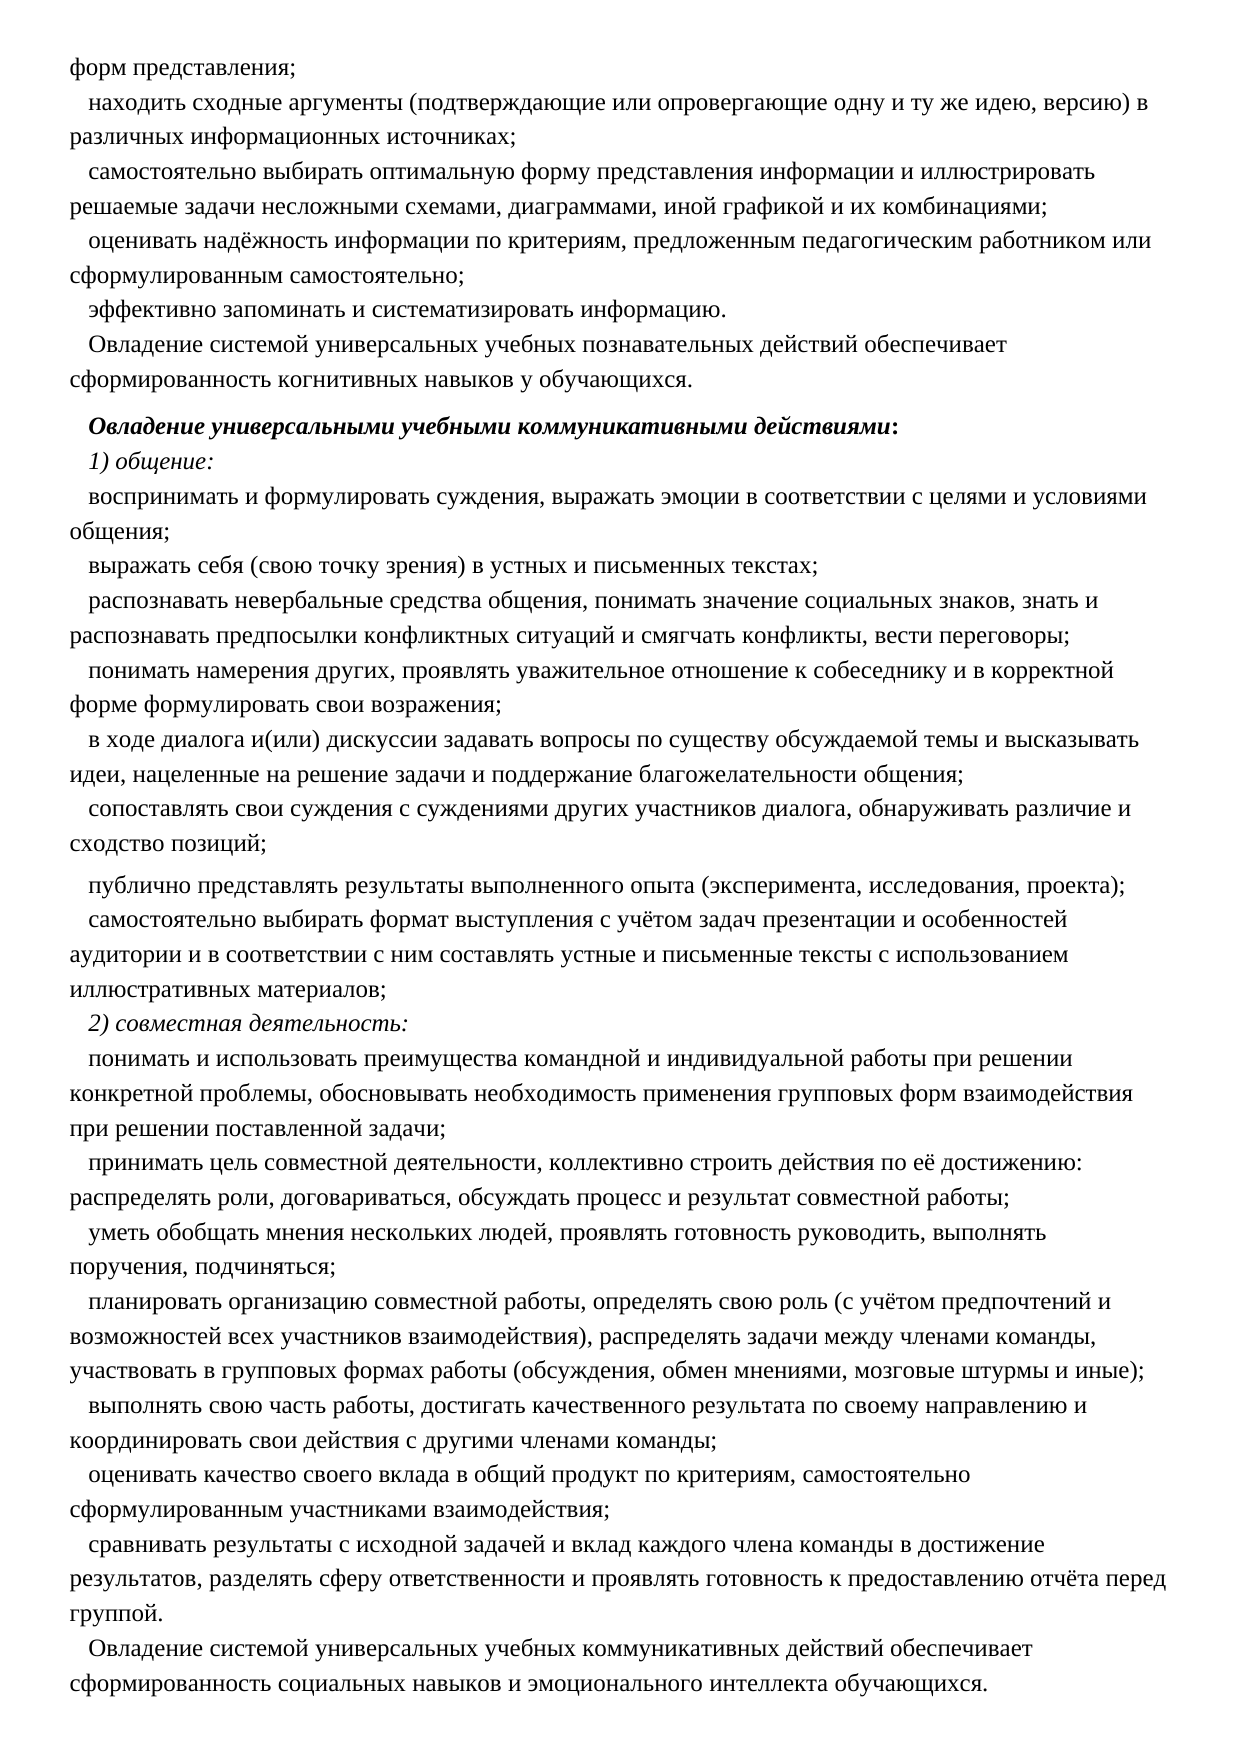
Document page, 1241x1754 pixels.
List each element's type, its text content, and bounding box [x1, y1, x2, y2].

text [69, 52, 1148, 81]
text понимать и использовать преимущества командной и индивидуальной работы при решении конкретной проблемы, обосновывать необходимость применения групповых форм взаимодействия при решении поставленной задачи; [69, 1043, 1136, 1141]
text принимать цель совместной деятельности, коллективно строить действия по её достижению: распределять роли, договариваться, обсуждать процесс и результат совместной работы; [69, 1147, 1086, 1211]
text эффективно запоминать и систематизировать информацию. [88, 295, 1182, 323]
text распознавать невербальные средства общения, понимать значение социальных знаков, знать и распознавать предпосылки конфликтных ситуаций и смягчать конфликты, вести переговоры; [69, 585, 1101, 649]
text в ходе диалога и(или) дискуссии задавать вопросы по существу обсуждаемой темы и высказывать идеи, нацеленные на решение задачи и поддержание благожелательности общения; [69, 724, 1142, 787]
text понимать намерения других, проявлять уважительное отношение к собеседнику и в корректной форме формулировать свои возражения; [69, 655, 1117, 718]
text планировать организацию совместной работы, определять свою роль (с учётом предпочтений и возможностей всех участников взаимодействия), распределять задачи между членами команды, участвовать в групповых формах работы (обсуждения, обмен мнениями, мозговые штурмы и иные); [69, 1286, 1182, 1384]
text сравнивать результаты с исходной задачей и вклад каждого члена команды в достижение результатов, разделять сферу ответственности и проявлять готовность к предоставлению отчёта перед группой. [69, 1529, 1166, 1627]
text аудитории и в соответствии с ним составлять устные и письменные тексты с использованием иллюстративных материалов; [69, 939, 1072, 1002]
text сопоставлять свои суждения с суждениями других участников диалога, обнаруживать различие и сходство позиций; [69, 793, 1134, 857]
text находить сходные аргументы (подтверждающие или опровергающие одну и ту же идею, версию) в различных информационных источниках; [69, 87, 1151, 150]
text публично представлять результаты выполненного опыта (эксперимента, исследования, проекта); самостоятельно выбирать формат выступления с учётом задач презентации и особенностей [88, 870, 1182, 933]
text уметь обобщать мнения нескольких людей, проявлять готовность руководить, выполнять поручения, подчиняться; [69, 1217, 1148, 1280]
text воспринимать и формулировать суждения, выражать эмоции в соответствии с целями и условиями общения; [69, 481, 1150, 544]
text выполнять свою часть работы, достигать качественного результата по своему направлению и координировать свои действия с другими членами команды; [69, 1390, 1182, 1453]
list совместная деятельность: [88, 1008, 1182, 1037]
text Овладение системой универсальных учебных познавательных действий обеспечивает сформированность когнитивных навыков у обучающихся. [69, 329, 1010, 393]
text выражать себя (свою точку зрения) в устных и письменных текстах; [88, 550, 1182, 579]
text оценивать качество своего вклада в общий продукт по критериям, самостоятельно сформулированным участниками взаимодействия; [69, 1459, 1148, 1523]
list общение: [88, 446, 1182, 475]
text самостоятельно выбирать оптимальную форму представления информации и иллюстрировать решаемые задачи несложными схемами, диаграммами, иной графикой и их комбинациями; [69, 156, 1098, 219]
text Овладение системой универсальных учебных коммуникативных действий обеспечивает сформированность социальных навыков и эмоционального интеллекта обучающихся. [69, 1633, 1036, 1696]
text оценивать надёжность информации по критериям, предложенным педагогическим работником или сформулированным самостоятельно; [69, 226, 1154, 289]
text Овладение универсальными учебными коммуникативными действиями: [88, 411, 1182, 440]
